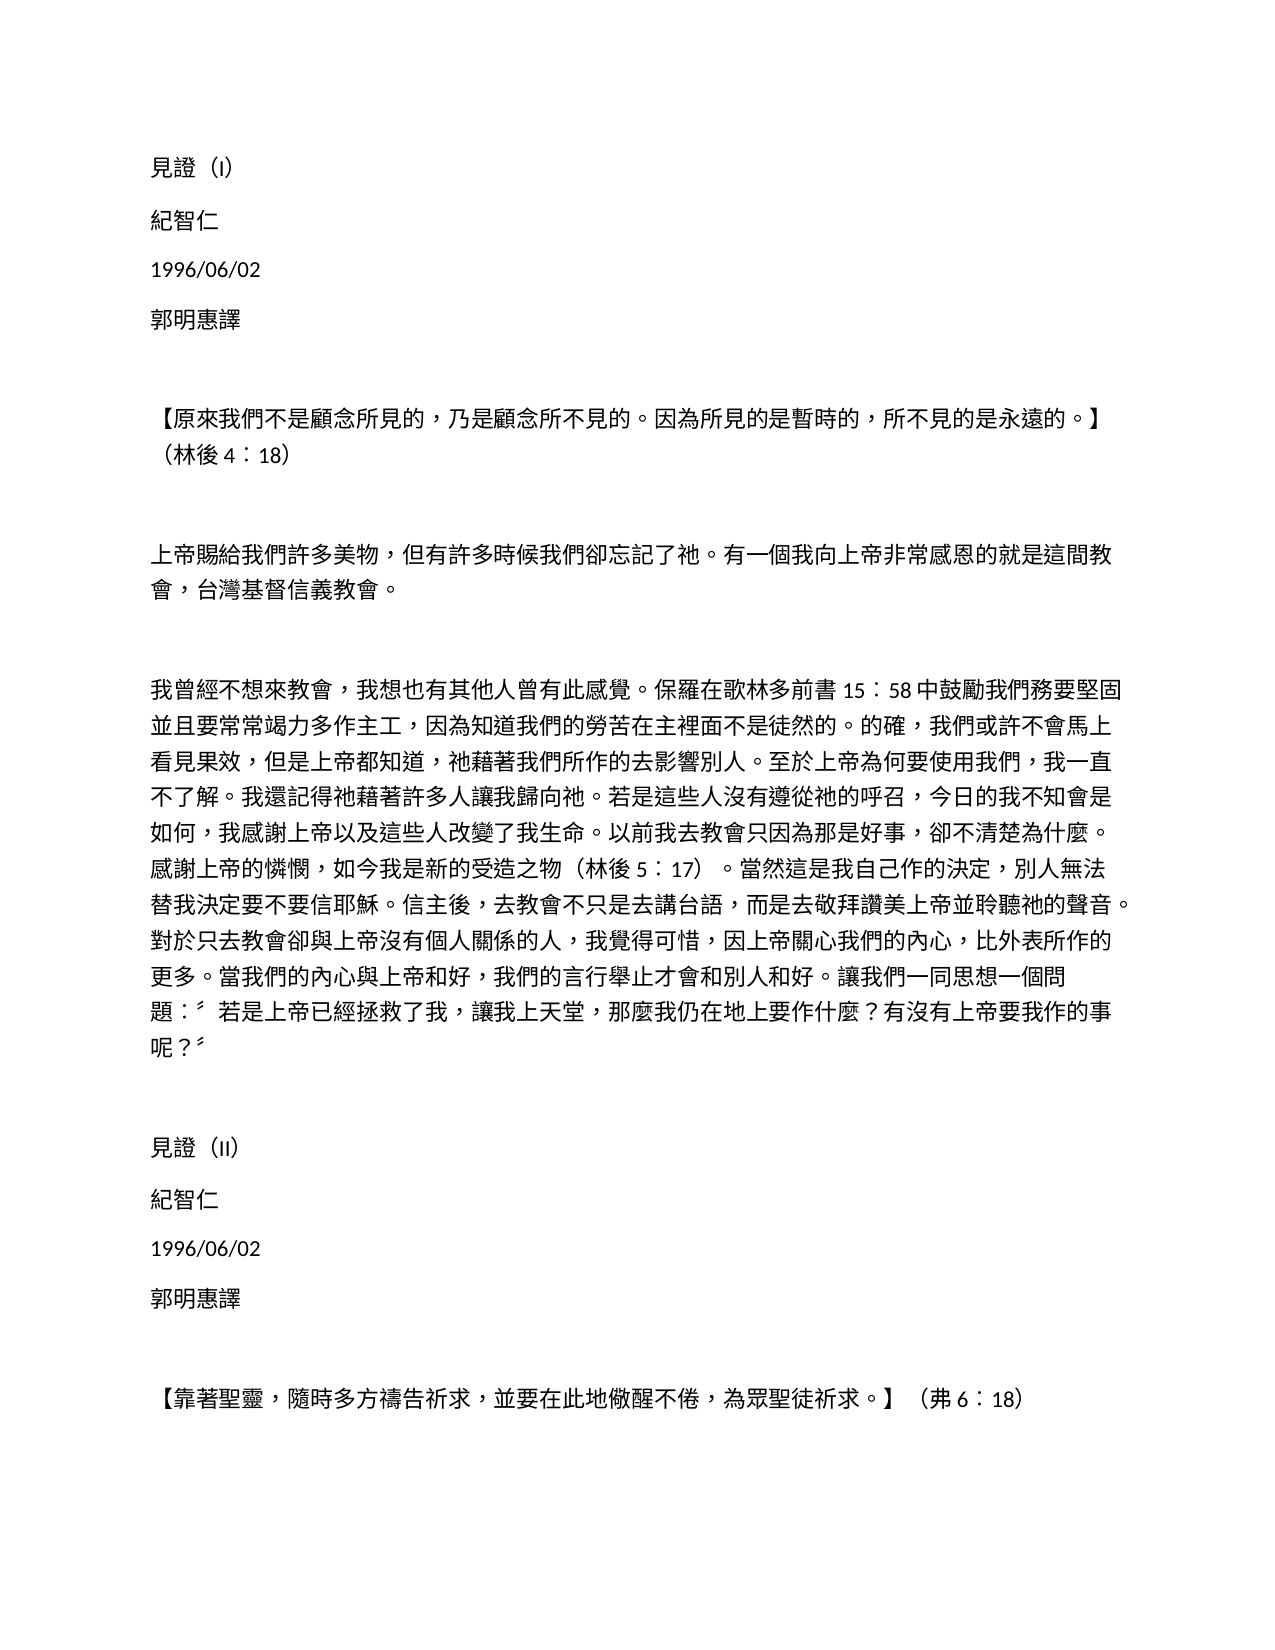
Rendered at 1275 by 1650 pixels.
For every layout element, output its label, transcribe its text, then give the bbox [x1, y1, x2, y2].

text 上帝賜給我們許多美物，但有許多時候我們卻忘記了祂。有一個我向上帝非常感恩的就是這間教會，台灣基督信義教會。 [150, 536, 1125, 606]
text 1996/06/02 [150, 255, 1125, 283]
text 見證（I） [150, 150, 1125, 183]
text 【原來我們不是顧念所見的，乃是顧念所不見的。因為所見的是暫時的，所不見的是永遠的。】（林後4︰18） [150, 401, 1125, 470]
text 郭明惠譯 [150, 302, 1125, 335]
text 郭明惠譯 [150, 1281, 1125, 1314]
text 紀智仁 [150, 202, 1125, 236]
text 【靠著聖靈，隨時多方禱告祈求，並要在此地儆醒不倦，為眾聖徒祈求。】（弗6︰18） [150, 1381, 1125, 1414]
text 1996/06/02 [150, 1234, 1125, 1262]
text 我曾經不想來教會，我想也有其他人曾有此感覺。保羅在歌林多前書15︰58中鼓勵我們務要堅固並且要常常竭力多作主工，因為知道我們的勞苦在主裡面不是徒然的。的確，我們或許不會馬上看見果效，但是上帝都知道，祂藉著我們所作的去影響別人。至於上帝為何要使用我們，我一直不了解。我還記得祂藉著許多人讓我歸向祂。若是這些人沒有遵從祂的呼召，今日的我不知會是如何，我感謝上帝以及這些人改變了我生命。以前我去教會只因為那是好事，卻不清楚為什麼。感謝上帝的憐憫，如今我是新的受造之物（林後5︰17）。當然這是我自己作的決定，別人無法替我決定要不要信耶穌。信主後，去教會不只是去講台語，而是去敬拜讚美上帝並聆聽祂的聲音。對於只去教會卻與上帝沒有個人關係的人，我覺得可惜，因上帝關心我們的內心，比外表所作的更多。當我們的內心與上帝和好，我們的言行舉止才會和別人和好。讓我們一同思想一個問題︰〞若是上帝已經拯救了我，讓我上天堂，那麼我仍在地上要作什麼？有沒有上帝要我作的事呢？〞 [150, 672, 1125, 1063]
text 見證（II） [150, 1129, 1125, 1163]
text 紀智仁 [150, 1182, 1125, 1215]
